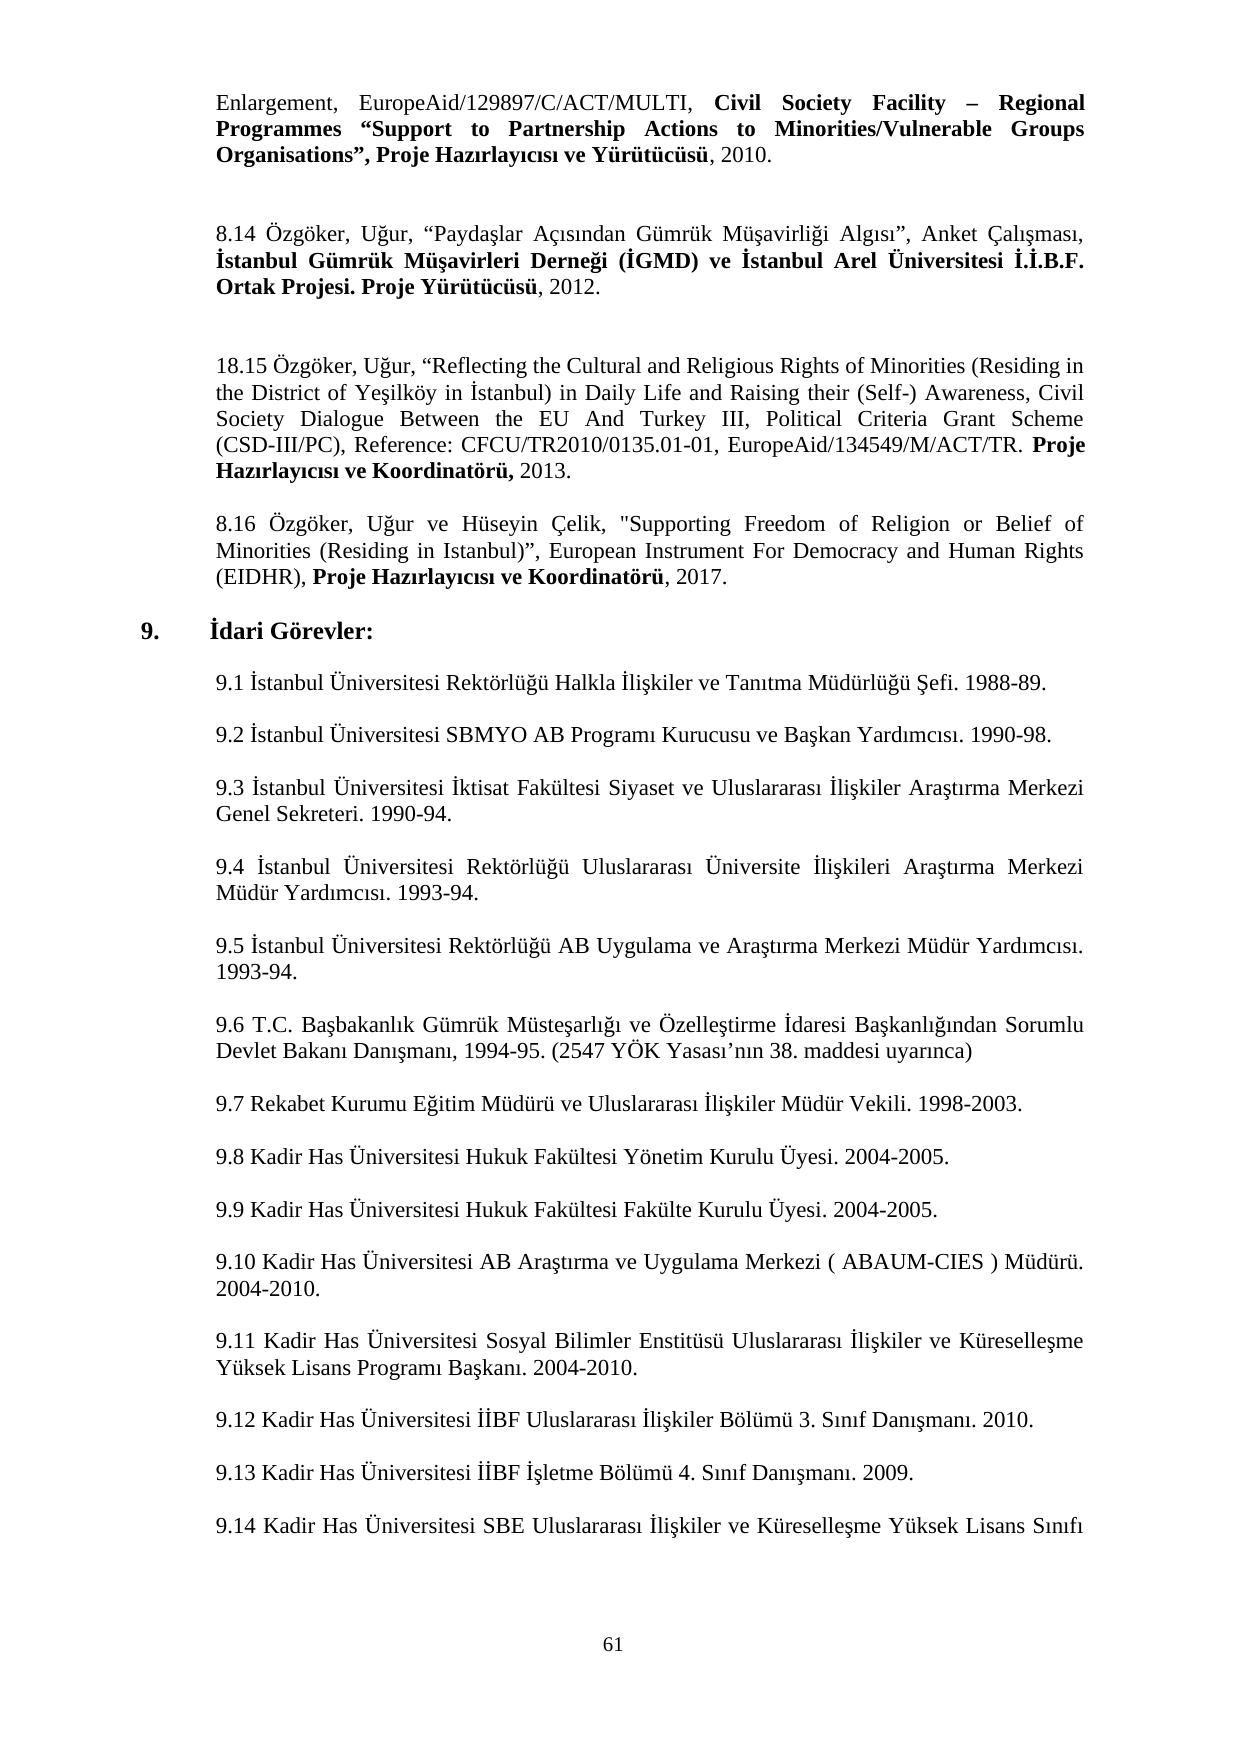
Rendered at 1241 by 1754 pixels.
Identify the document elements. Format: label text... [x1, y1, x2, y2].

text 9.5 İstanbul Üniversitesi Rektörlüğü AB Uygulama ve Araştırma Merkezi Müdür Yardımcısı. 1993-94. [216, 932, 1085, 985]
text 9.11 Kadir Has Üniversitesi Sosyal Bilimler Enstitüsü Uluslararası İlişkiler ve Küreselleşme Yüksek Lisans Programı Başkanı. 2004-2010. [216, 1327, 1085, 1380]
text 9.3 İstanbul Üniversitesi İktisat Fakültesi Siyaset ve Uluslararası İlişkiler Araştırma Merkezi Genel Sekreteri. 1990-94. [216, 774, 1085, 827]
text 9. İdari Görevler: [141, 616, 1085, 644]
text 9.4 İstanbul Üniversitesi Rektörlüğü Uluslararası Üniversite İlişkileri Araştırma Merkezi Müdür Yardımcısı. 1993-94. [216, 853, 1085, 906]
text 9.2 İstanbul Üniversitesi SBMYO AB Programı Kurucusu ve Başkan Yardımcısı. 1990-98. [141, 721, 1085, 748]
text 9.1 İstanbul Üniversitesi Rektörlüğü Halkla İlişkiler ve Tanıtma Müdürlüğü Şefi. 1988-89. [178, 668, 1085, 695]
text 8.14 Özgöker, Uğur, “Paydaşlar Açısından Gümrük Müşavirliği Algısı”, Anket Çalışması, İstanbul Gümrük Müşavirleri Derneği (İGMD) ve İstanbul Arel Üniversitesi İ.İ.B.F. Ortak Projesi. Proje Yürütücüsü, 2012. [216, 220, 1085, 299]
text 9.9 Kadir Has Üniversitesi Hukuk Fakültesi Fakülte Kurulu Üyesi. 2004-2005. [141, 1196, 1085, 1222]
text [216, 1512, 1085, 1538]
text 9.10 Kadir Has Üniversitesi AB Araştırma ve Uygulama Merkezi ( ABAUM-CIES ) Müdürü. 2004-2010. [216, 1248, 1085, 1301]
text 18.15 Özgöker, Uğur, “Reflecting the Cultural and Religious Rights of Minorities (Residing in the District of Yeşilköy in İstanbul) in Daily Life and Raising their (Self-) Awareness, Civil Society Dialogue Between the EU And Turkey III, Political Criteria Grant Scheme (CSD-III/PC), Reference: CFCU/TR2010/0135.01-01, EuropeAid/134549/M/ACT/TR. Proje Hazırlayıcısı ve Koordinatörü, 2013. [216, 352, 1085, 484]
text 8.16 Özgöker, Uğur ve Hüseyin Çelik, "Supporting Freedom of Religion or Belief of Minorities (Residing in Istanbul)”, European Instrument For Democracy and Human Rights (EIDHR), Proje Hazırlayıcısı ve Koordinatörü, 2017. [216, 510, 1085, 589]
text 9.7 Rekabet Kurumu Eğitim Müdürü ve Uluslararası İlişkiler Müdür Vekili. 1998-2003. [141, 1090, 1085, 1117]
text 9.13 Kadir Has Üniversitesi İİBF İşletme Bölümü 4. Sınıf Danışmanı. 2009. [141, 1459, 1085, 1486]
text 9.6 T.C. Başbakanlık Gümrük Müsteşarlığı ve Özelleştirme İdaresi Başkanlığından Sorumlu Devlet Bakanı Danışmanı, 1994-95. (2547 YÖK Yasası’nın 38. maddesi uyarınca) [216, 1011, 1085, 1064]
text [216, 89, 1085, 168]
text 9.12 Kadir Has Üniversitesi İİBF Uluslararası İlişkiler Bölümü 3. Sınıf Danışmanı. 2010. [141, 1406, 1085, 1433]
text 9.8 Kadir Has Üniversitesi Hukuk Fakültesi Yönetim Kurulu Üyesi. 2004-2005. [141, 1143, 1085, 1169]
